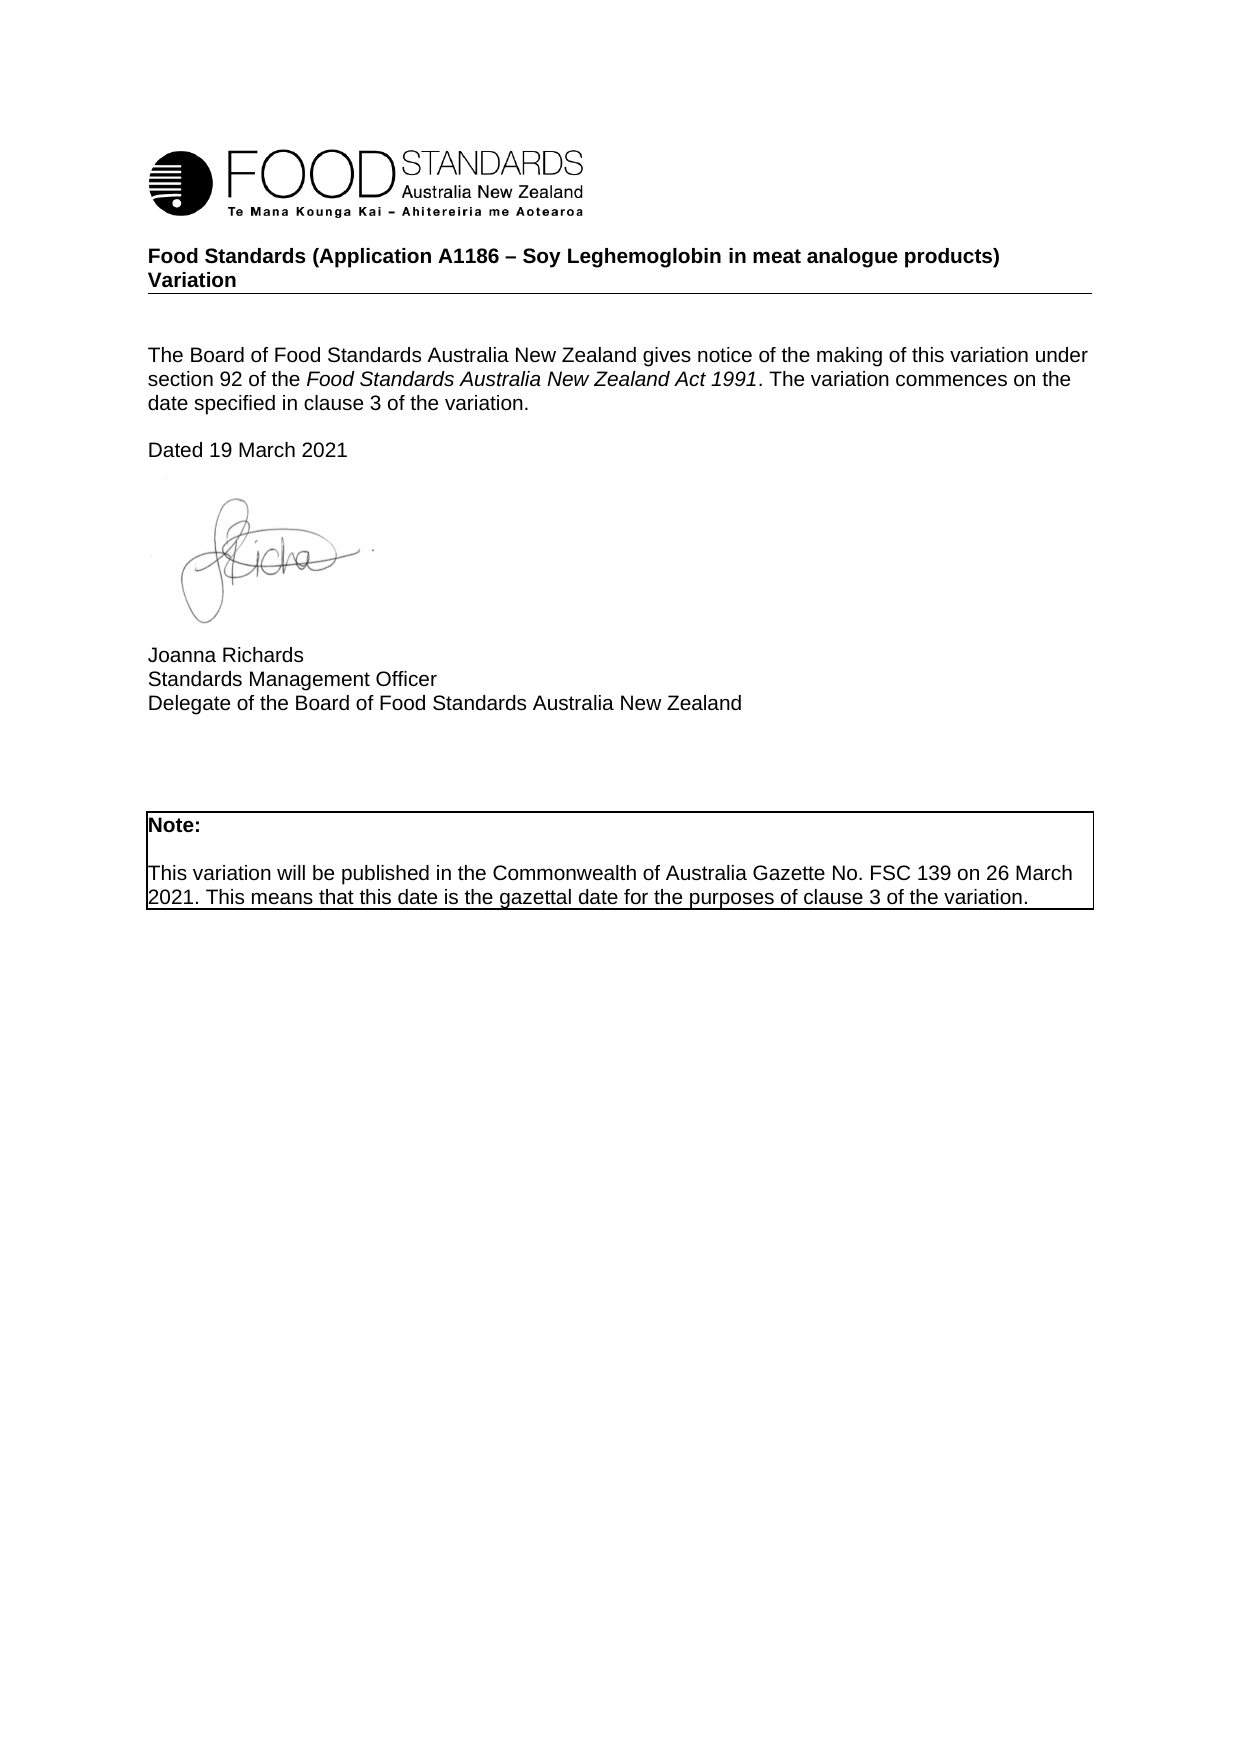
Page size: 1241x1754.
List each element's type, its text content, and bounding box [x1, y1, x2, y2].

text Standards Management Officer [148, 667, 1092, 691]
text Note: [148, 813, 1093, 837]
text Food Standards (Application A1186 – Soy Leghemoglobin in meat analogue products) Variation [148, 243, 1092, 293]
text This variation will be published in the Commonwealth of Australia Gazette No. FSC 139 on 26 March 2021. This means that this date is the gazettal date for the purposes of clause 3 of the variation. [148, 859, 1093, 908]
picture [148, 465, 401, 644]
text Delegate of the Board of Food Standards Australia New Zealand [148, 691, 1092, 715]
picture [147, 147, 584, 220]
text Joanna Richards [148, 643, 1092, 667]
text The Board of Food Standards Australia New Zealand gives notice of the making of this variation under section 92 of the Food Standards Australia New Zealand Act 1991. The variation commences on the date specified in clause 3 of the variation. [148, 342, 1092, 414]
text Dated 19 March 2021 [148, 438, 1092, 462]
